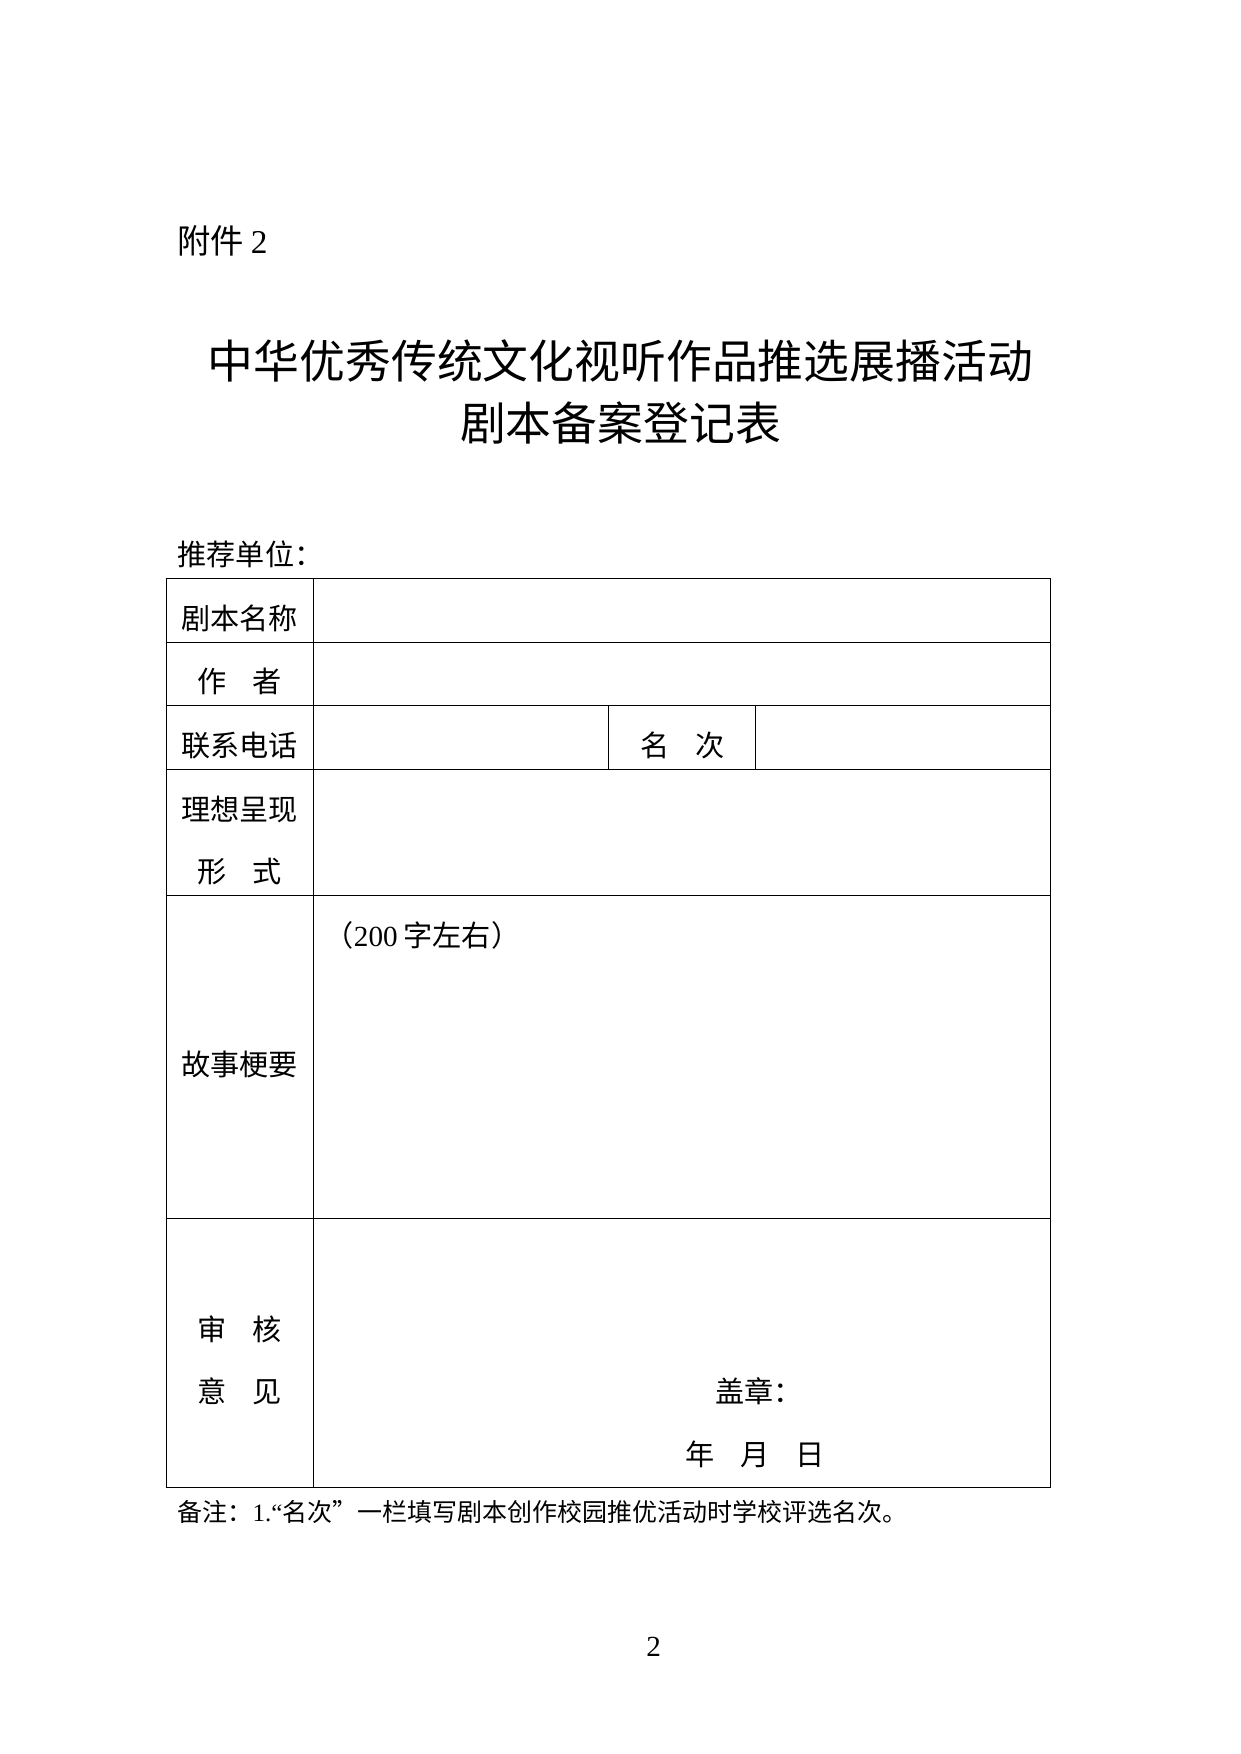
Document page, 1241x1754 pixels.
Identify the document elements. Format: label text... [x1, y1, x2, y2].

table_cell 盖章： 年 月 日 [314, 1219, 1050, 1487]
table_cell 作 者 [167, 643, 313, 705]
table_cell 故事梗要 [167, 896, 313, 1217]
table_cell 理想呈现形 式 [167, 770, 313, 895]
text 附件2 [177, 203, 1063, 266]
text 剧本备案登记表 [177, 391, 1063, 453]
table_cell [314, 706, 608, 769]
table_cell [314, 643, 1050, 705]
table_cell [756, 706, 1050, 769]
text 推荐单位： [177, 516, 1063, 578]
table_cell （200字左右） [314, 896, 1050, 1217]
text 备注：1.“名次”一栏填写剧本创作校园推优活动时学校评选名次。 [177, 1488, 1063, 1530]
table_cell 联系电话 [167, 706, 313, 769]
table_cell 审 核 意 见 [167, 1219, 313, 1487]
table_cell [314, 770, 1050, 895]
table_header 剧本名称 [167, 579, 313, 642]
text 中华优秀传统文化视听作品推选展播活动 [177, 328, 1063, 391]
table_header [314, 579, 1050, 642]
table_cell 名 次 [609, 706, 755, 769]
